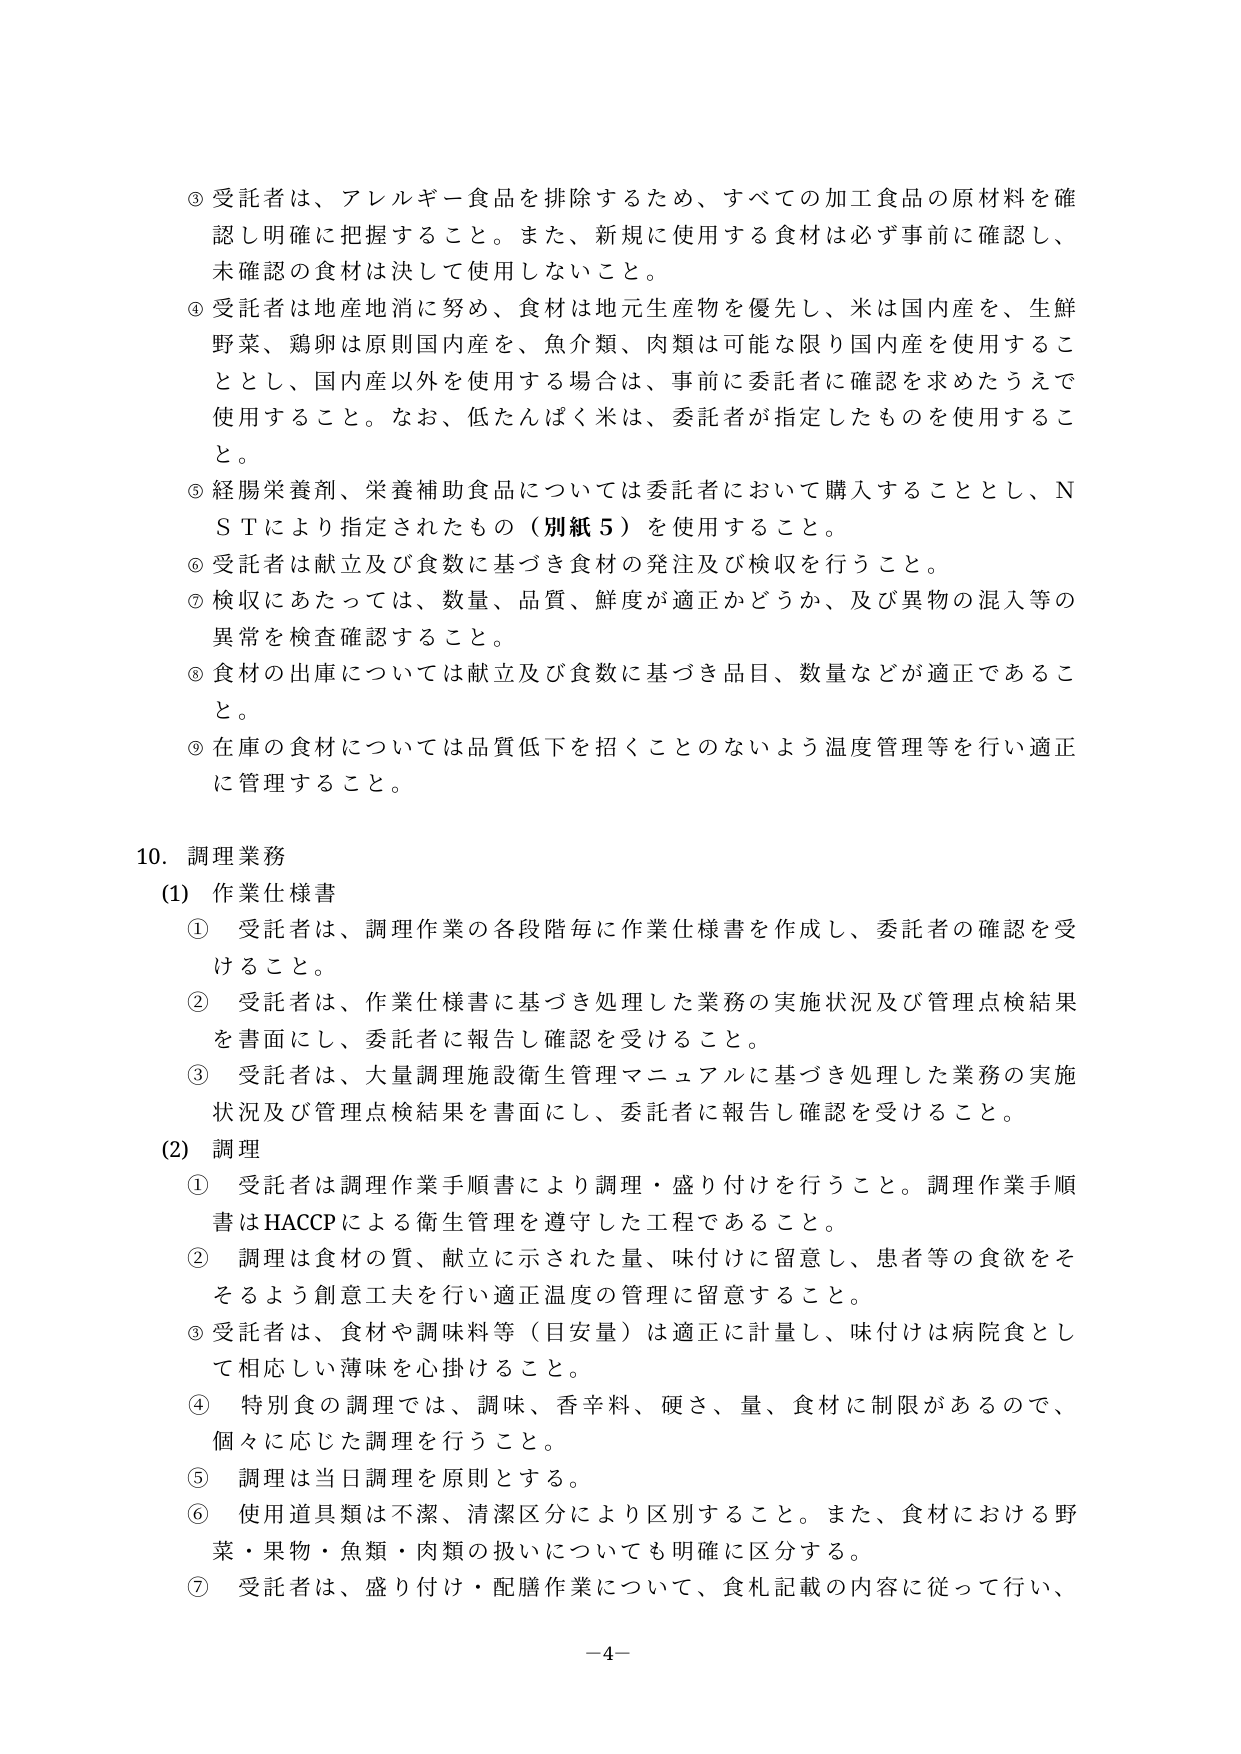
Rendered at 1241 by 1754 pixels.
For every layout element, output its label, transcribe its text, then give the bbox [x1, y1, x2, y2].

list ④ 特別食の調理では、調味、香辛料、硬さ、量、食材に制限があるので、個々に応じた調理を行うこと。 [136, 1385, 1080, 1458]
text ⑥ 使用道具類は不潔、清潔区分により区別すること。また、食材における野菜・果物・魚類・肉類の扱いについても明確に区分する。 [136, 1495, 1080, 1568]
text ⑦ 検収にあたっては、数量、品質、鮮度が適正かどうか、及び異物の混入等の異常を検査確認すること。 [181, 581, 1080, 654]
text ⑤ 調理は当日調理を原則とする。 [136, 1458, 1080, 1495]
text ⑨ 在庫の食材については品質低下を招くことのないよう温度管理等を行い適正に管理すること。 [181, 727, 1080, 800]
text ⑧ 食材の出庫については献立及び食数に基づき品目、数量などが適正であること。 [181, 654, 1080, 727]
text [136, 1568, 1080, 1605]
text ⑤ 経腸栄養剤、栄養補助食品については委託者において購入することとし、ＮＳＴにより指定されたもの（別紙５）を使用すること。 [181, 471, 1080, 544]
text ④ 受託者は地産地消に努め、食材は地元生産物を優先し、米は国内産を、生鮮野菜、鶏卵は原則国内産を、魚介類、肉類は可能な限り国内産を使用することとし、国内産以外を使用する場合は、事前に委託者に確認を求めたうえで使用すること。なお、低たんぱく米は、委託者が指定したものを使用すること。 [181, 288, 1080, 471]
text ② 調理は食材の質、献立に示された量、味付けに留意し、患者等の食欲をそそるよう創意工夫を行い適正温度の管理に留意すること。 [136, 1239, 1080, 1312]
text ⑥ 受託者は献立及び食数に基づき食材の発注及び検収を行うこと。 [181, 544, 1080, 581]
text (2) 調理 [136, 1129, 1080, 1166]
text ① 受託者は、調理作業の各段階毎に作業仕様書を作成し、委託者の確認を受けること。 [136, 910, 1080, 983]
text ① 受託者は調理作業手順書により調理・盛り付けを行うこと。調理作業手順書はHACCPによる衛生管理を遵守した工程であること。 [136, 1166, 1080, 1239]
text ② 受託者は、作業仕様書に基づき処理した業務の実施状況及び管理点検結果を書面にし、委託者に報告し確認を受けること。 [136, 983, 1080, 1056]
text ③ 受託者は、アレルギー食品を排除するため、すべての加工食品の原材料を確認し明確に把握すること。また、新規に使用する食材は必ず事前に確認し、未確認の食材は決して使用しないこと。 [181, 179, 1080, 288]
text 10．調理業務 [136, 837, 1080, 873]
text (1) 作業仕様書 [136, 873, 1080, 910]
text ③ 受託者は、食材や調味料等（目安量）は適正に計量し、味付けは病院食として相応しい薄味を心掛けること。 [181, 1312, 1080, 1385]
text ③ 受託者は、大量調理施設衛生管理マニュアルに基づき処理した業務の実施状況及び管理点検結果を書面にし、委託者に報告し確認を受けること。 [136, 1056, 1080, 1129]
